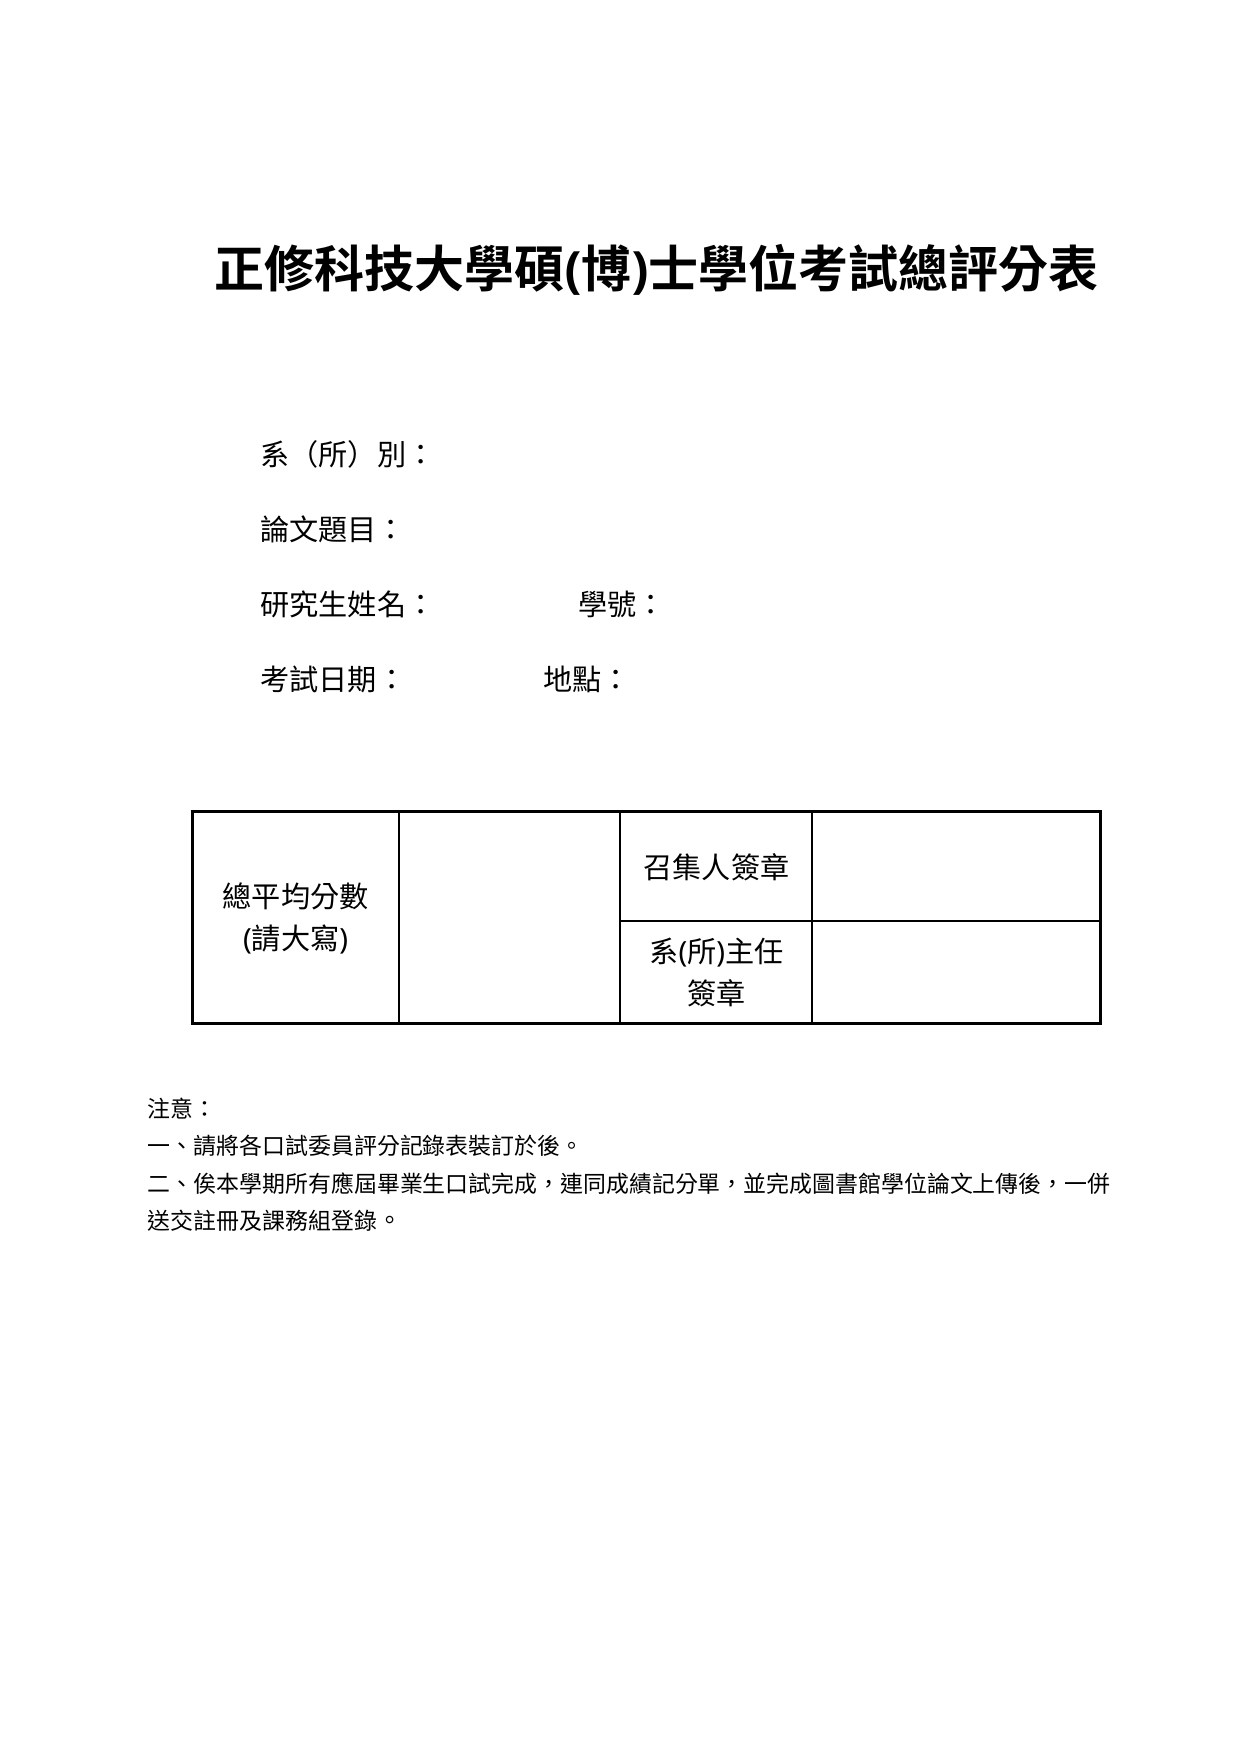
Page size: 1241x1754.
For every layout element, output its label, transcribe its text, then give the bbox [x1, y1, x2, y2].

text 一、請將各口試委員評分記錄表裝訂於後。 [148, 1125, 1122, 1162]
text 系（所）別： [148, 435, 1122, 473]
text 注意： [148, 1087, 1122, 1125]
text 二、俟本學期所有應屆畢業生口試完成，連同成績記分單，並完成圖書館學位論文上傳後，一併送交註冊及課務組登錄。 [148, 1162, 1122, 1237]
table_header 總平均分數 (請大寫) [194, 813, 398, 1022]
table_header [813, 813, 1099, 920]
table_header 召集人簽章 [621, 813, 811, 920]
table_header [400, 813, 619, 1022]
table_cell 系(所)主任 簽章 [621, 922, 811, 1022]
text 研究生姓名： 學號： [148, 585, 1122, 623]
text 考試日期： 地點： [148, 660, 1122, 698]
table_cell [813, 922, 1099, 1022]
table_header 正修科技大學碩(博)士學位考試總評分表 [201, 223, 1151, 323]
text 論文題目： [148, 510, 1122, 548]
